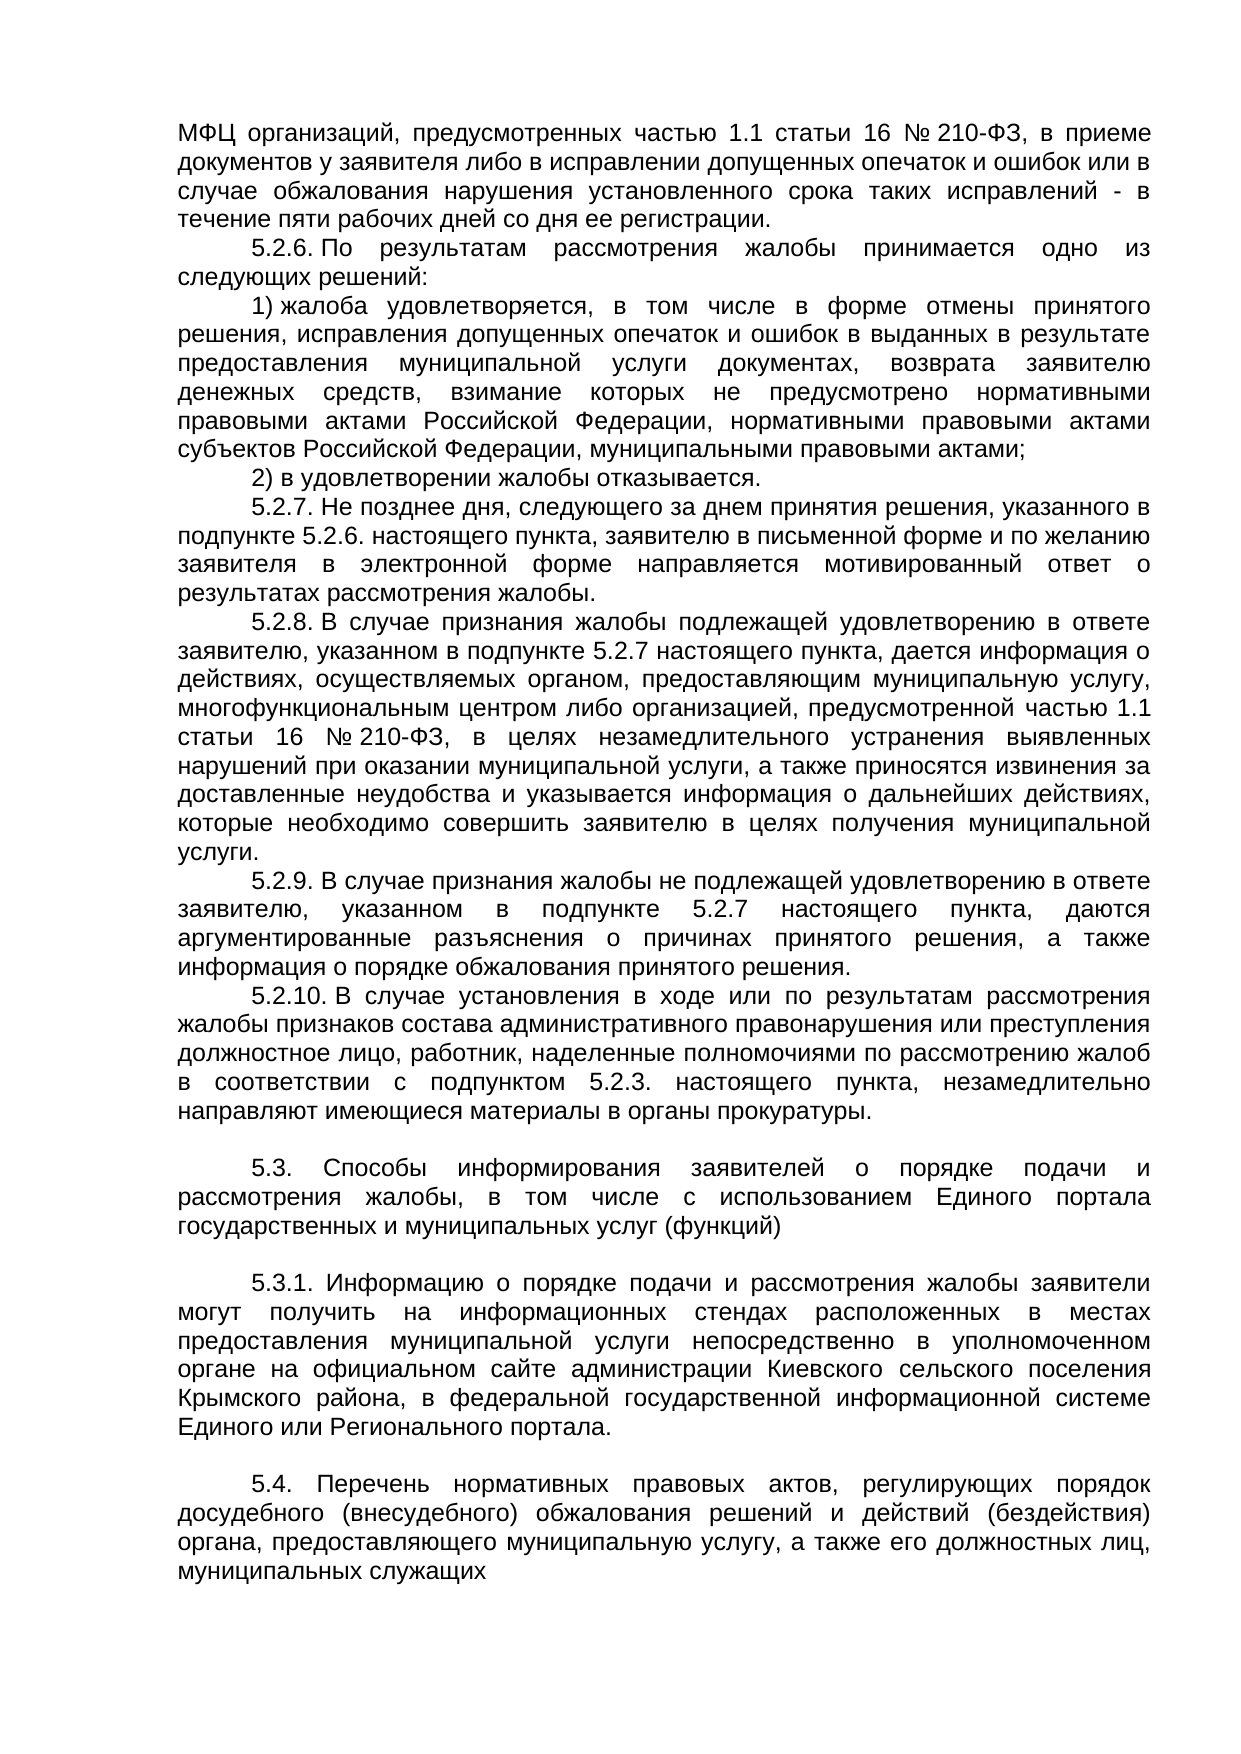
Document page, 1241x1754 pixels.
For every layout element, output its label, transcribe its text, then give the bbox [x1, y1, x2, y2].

text 2) в удовлетворении жалобы отказывается. [177, 463, 1152, 492]
text 5.2.8. В случае признания жалобы подлежащей удовлетворению в ответе заявителю, указанном в подпункте 5.2.7 настоящего пункта, дается информация о действиях, осуществляемых органом, предоставляющим муниципальную услугу, многофункциональным центром либо организацией, предусмотренной частью 1.1 статьи 16 № 210-ФЗ, в целях незамедлительного устранения выявленных нарушений при оказании муниципальной услуги, а также приносятся извинения за доставленные неудобства и указывается информация о дальнейших действиях, которые необходимо совершить заявителю в целях получения муниципальной услуги. [177, 607, 1152, 866]
text 5.4. Перечень нормативных правовых актов, регулирующих порядок досудебного (внесудебного) обжалования решений и действий (бездействия) органа, предоставляющего муниципальную услугу, а также его должностных лиц, муниципальных служащих [177, 1469, 1152, 1584]
text 5.2.6. По результатам рассмотрения жалобы принимается одно из следующих решений: [177, 233, 1152, 291]
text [177, 118, 1152, 233]
text 5.3.1. Информацию о порядке подачи и рассмотрения жалобы заявители могут получить на информационных стендах расположенных в местах предоставления муниципальной услуги непосредственно в уполномоченном органе на официальном сайте администрации Киевского сельского поселения Крымского района, в федеральной государственной информационной системе Единого или Регионального портала. [177, 1268, 1152, 1441]
text 5.3. Способы информирования заявителей о порядке подачи и рассмотрения жалобы, в том числе с использованием Единого портала государственных и муниципальных услуг (функций) [177, 1153, 1152, 1239]
text 5.2.9. В случае признания жалобы не подлежащей удовлетворению в ответе заявителю, указанном в подпункте 5.2.7 настоящего пункта, даются аргументированные разъяснения о причинах принятого решения, а также информация о порядке обжалования принятого решения. [177, 866, 1152, 981]
text 5.2.10. В случае установления в ходе или по результатам рассмотрения жалобы признаков состава административного правонарушения или преступления должностное лицо, работник, наделенные полномочиями по рассмотрению жалоб в соответствии с подпунктом 5.2.3. настоящего пункта, незамедлительно направляют имеющиеся материалы в органы прокуратуры. [177, 981, 1152, 1124]
text 5.2.7. Не позднее дня, следующего за днем принятия решения, указанного в подпункте 5.2.6. настоящего пункта, заявителю в письменной форме и по желанию заявителя в электронной форме направляется мотивированный ответ о результатах рассмотрения жалобы. [177, 492, 1152, 607]
text 1) жалоба удовлетворяется, в том числе в форме отмены принятого решения, исправления допущенных опечаток и ошибок в выданных в результате предоставления муниципальной услуги документах, возврата заявителю денежных средств, взимание которых не предусмотрено нормативными правовыми актами Российской Федерации, нормативными правовыми актами субъектов Российской Федерации, муниципальными правовыми актами; [177, 291, 1152, 463]
